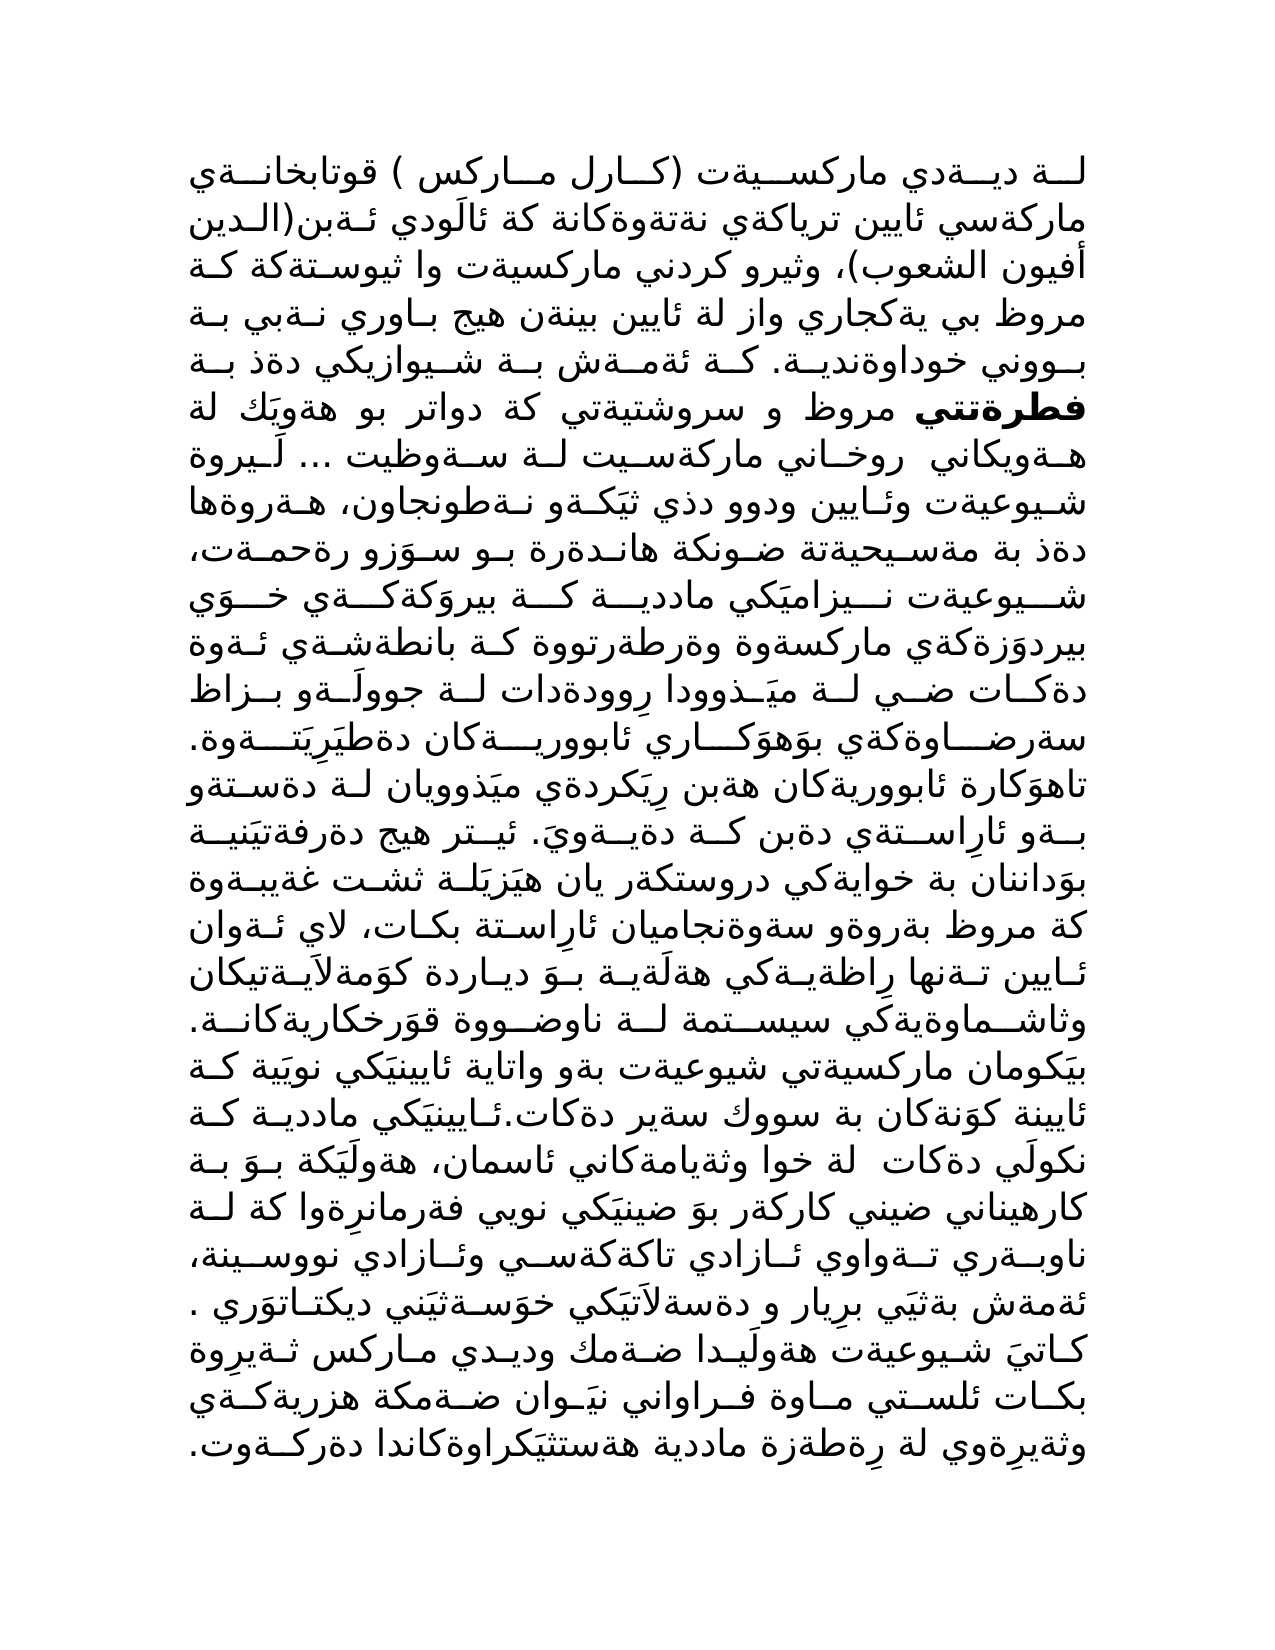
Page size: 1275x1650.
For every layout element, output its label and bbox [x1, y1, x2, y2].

text [187, 150, 1087, 1465]
